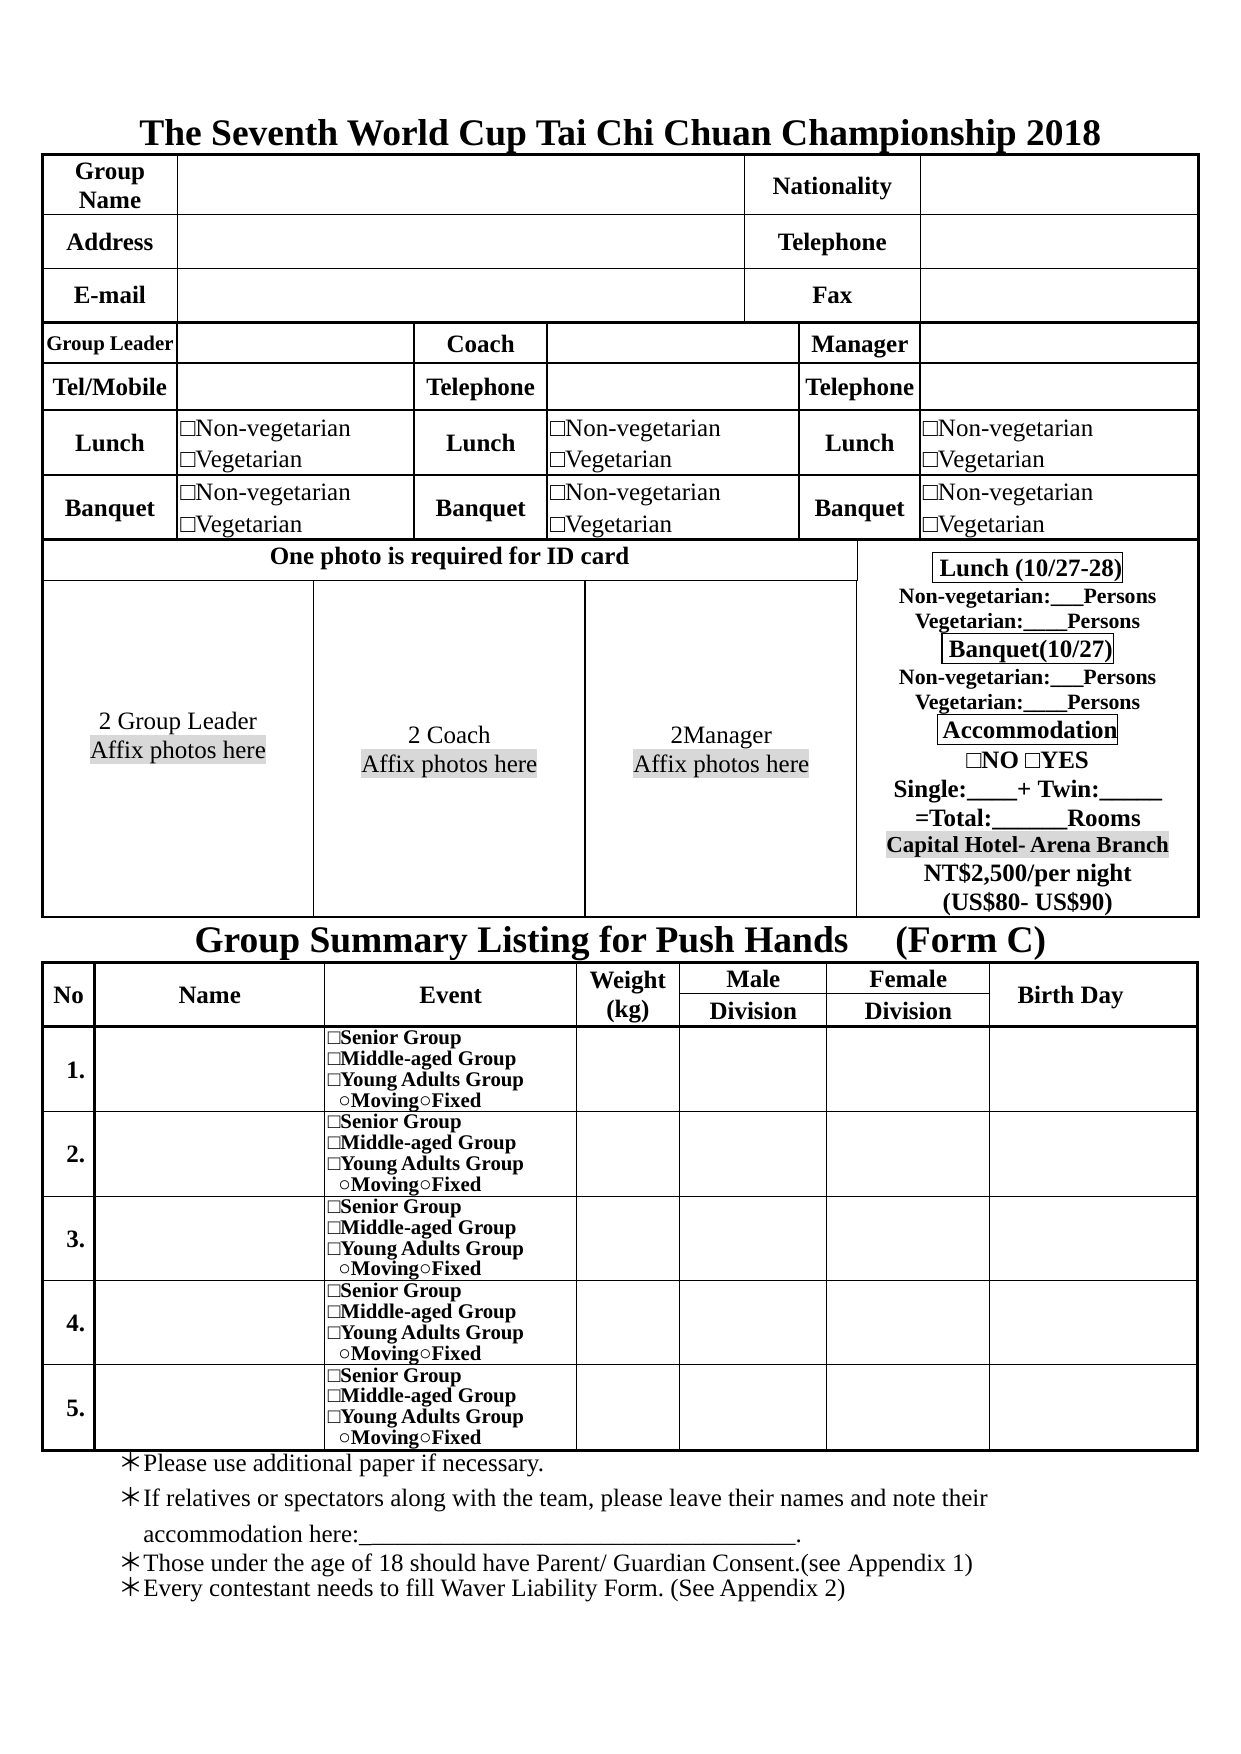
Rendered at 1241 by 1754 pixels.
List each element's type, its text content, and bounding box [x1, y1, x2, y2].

table_cell [96, 1028, 324, 1111]
table_cell Group Leader [44, 324, 176, 362]
table_cell Lunch [800, 411, 919, 474]
table_cell □Senior Group □Middle-aged Group □Young Adults Group ○Moving○Fixed [325, 1365, 576, 1449]
table_cell [577, 1365, 679, 1449]
table_cell [827, 1365, 989, 1449]
table_cell [96, 1197, 324, 1280]
table_cell [577, 1281, 679, 1364]
table_cell [680, 1365, 826, 1449]
table_cell [44, 1028, 93, 1111]
table_cell 2 Coach Affix photos here [314, 581, 584, 916]
text ＊Every contestant needs to fill Waver Liability Form. (See Appendix 2) [118, 1577, 1122, 1602]
table_cell Tel/Mobile [44, 364, 176, 409]
table_cell Manager [800, 324, 919, 362]
table_cell □Senior Group □Middle-aged Group □Young Adults Group ○Moving○Fixed [325, 1281, 576, 1364]
table_cell [827, 1028, 989, 1111]
table_cell [921, 269, 1197, 321]
table_cell Banquet [415, 476, 546, 538]
table_cell [827, 1112, 989, 1196]
table_cell [990, 1112, 1196, 1196]
text Group Summary Listing for Push Hands (Form C) [118, 918, 1122, 961]
table_cell [990, 1028, 1196, 1111]
table_cell Banquet [44, 476, 176, 538]
table_cell [96, 1281, 324, 1364]
table_cell [44, 1365, 93, 1449]
table_cell Division [827, 994, 989, 1025]
text ＊Those under the age of 18 should have Parent/ Guardian Consent.(see Appendix 1) [118, 1552, 1122, 1577]
table_cell Telephone [800, 364, 919, 409]
table_header Weight (kg) [577, 964, 679, 1025]
table_header Birth Day [990, 964, 1196, 1025]
table_cell E-mail [44, 269, 177, 321]
text ＊If relatives or spectators along with the team, please leave their names and note their accommodation here:______________________________________. [118, 1477, 1122, 1552]
table_cell Fax [745, 269, 920, 321]
table_cell [96, 1365, 324, 1449]
table_cell □Non-vegetarian □Vegetarian [178, 411, 413, 474]
table_cell □Non-vegetarian □Vegetarian [548, 411, 798, 474]
table_cell [577, 1028, 679, 1111]
table_cell [178, 364, 413, 409]
table_cell [990, 1281, 1196, 1364]
table_header Event [325, 964, 576, 1025]
table_cell □Senior Group □Middle-aged Group □Young Adults Group ○Moving○Fixed [325, 1112, 576, 1196]
table_cell □Non-vegetarian □Vegetarian [921, 476, 1197, 538]
table_cell [827, 1281, 989, 1364]
table_header Group Name [44, 156, 177, 214]
table_cell 2 Group Leader Affix photos here [44, 581, 313, 916]
table_cell [921, 324, 1197, 362]
table_cell [577, 1112, 679, 1196]
table_cell Lunch [44, 411, 176, 474]
table_cell [577, 1197, 679, 1280]
text ＊Please use additional paper if necessary. [118, 1452, 1122, 1477]
table_header Male [680, 964, 826, 993]
table_cell [44, 1281, 93, 1364]
table_cell [680, 1197, 826, 1280]
table_cell Telephone [415, 364, 546, 409]
table_cell [96, 1112, 324, 1196]
table_cell [178, 324, 413, 362]
table_cell [548, 324, 798, 362]
table_cell [178, 215, 744, 267]
table_cell [178, 269, 744, 321]
table_cell One photo is required for ID card [44, 541, 857, 580]
table_cell Lunch [415, 411, 546, 474]
table_cell □Non-vegetarian □Vegetarian [548, 476, 798, 538]
table_header [921, 156, 1197, 214]
table_cell Banquet [800, 476, 919, 538]
table_cell □Senior Group □Middle-aged Group □Young Adults Group ○Moving○Fixed [325, 1028, 576, 1111]
table_cell Address [44, 215, 177, 267]
table_cell [680, 1028, 826, 1111]
table_cell □Non-vegetarian □Vegetarian [178, 476, 413, 538]
table_header Female [827, 964, 989, 993]
table_cell Lunch (10/27-28) Non-vegetarian:___Persons Vegetarian:____Persons Banquet(10/27) Non-vegetarian:___Persons Vegetarian:____Persons Accommodation □NO □YES Single:____+ Twin:_____ =Total:______Rooms Capital Hotel- Arena Branch NT$2,500/per night (US$80- US$90) [857, 541, 1197, 916]
table_cell [921, 364, 1197, 409]
table_cell □Senior Group □Middle-aged Group □Young Adults Group ○Moving○Fixed [325, 1197, 576, 1280]
table_header No [44, 964, 93, 1025]
table_cell Division [680, 994, 826, 1025]
table_cell [44, 1197, 93, 1280]
table_cell [680, 1112, 826, 1196]
table_cell [827, 1197, 989, 1280]
table_cell [548, 364, 798, 409]
table_cell [44, 1112, 93, 1196]
table_cell □Non-vegetarian □Vegetarian [921, 411, 1197, 474]
table_header Name [96, 964, 324, 1025]
table_cell 2Manager Affix photos here [586, 581, 856, 916]
table_cell [680, 1281, 826, 1364]
table_cell Coach [415, 324, 546, 362]
table_cell Telephone [745, 215, 920, 267]
table_header [178, 156, 744, 214]
table_cell [921, 215, 1197, 267]
table_cell [990, 1365, 1196, 1449]
table_cell [990, 1197, 1196, 1280]
table_header Nationality [745, 156, 920, 214]
text The Seventh World Cup Tai Chi Chuan Championship 2018 [118, 110, 1122, 153]
